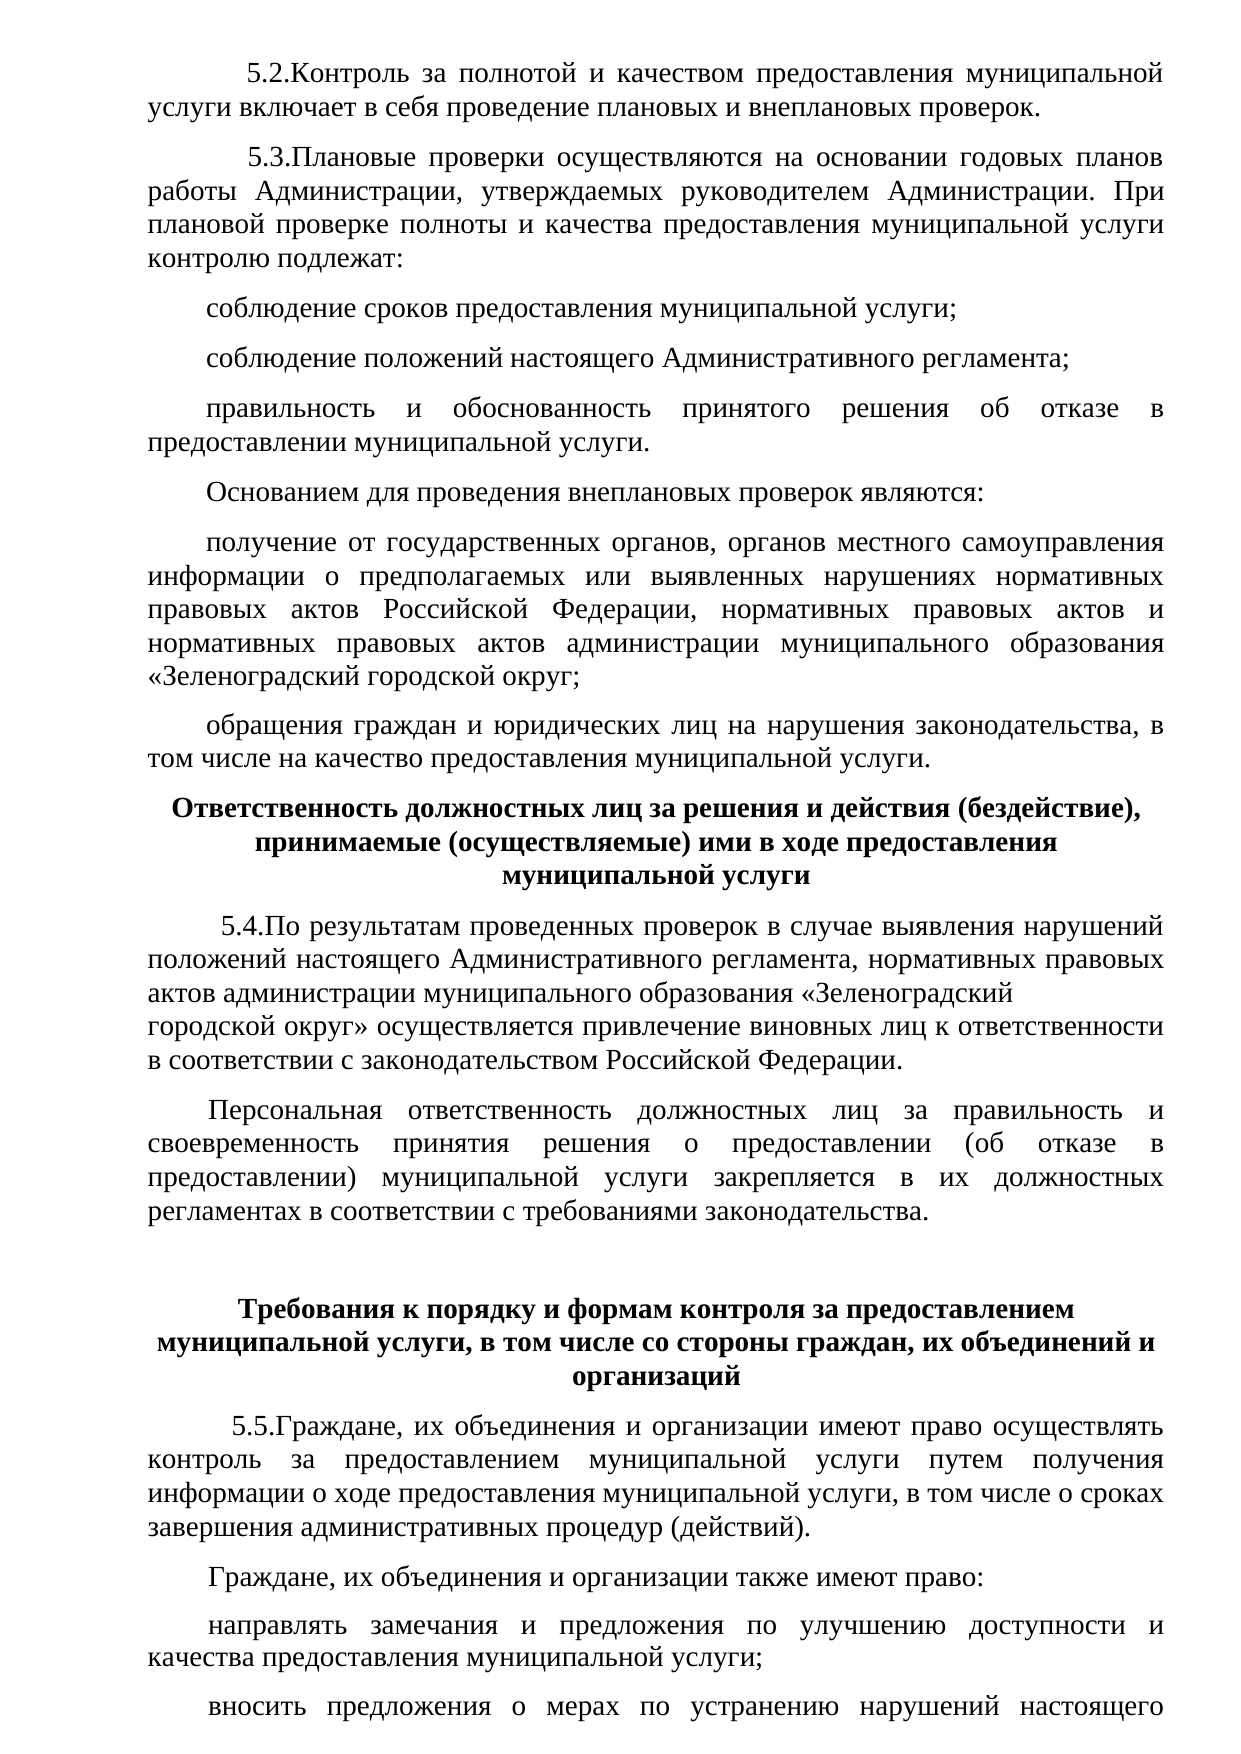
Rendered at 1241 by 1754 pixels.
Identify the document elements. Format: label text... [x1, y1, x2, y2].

text 5.3.Плановые проверки осуществляются на основании годовых планов работы Администрации, утверждаемых руководителем Администрации. При плановой проверке полноты и качества предоставления муниципальной услуги контролю подлежат: [147, 139, 1165, 273]
text 5.4.По результатам проведенных проверок в случае выявления нарушений положений настоящего Административного регламента, нормативных правовых актов администрации муниципального образования «Зеленоградский городской округ» осуществляется привлечение виновных лиц к ответственности в соответствии с законодательством Российской Федерации. [147, 908, 1165, 1075]
text обращения граждан и юридических лиц на нарушения законодательства, в том числе на качество предоставления муниципальной услуги. [147, 709, 1165, 774]
text Требования к порядку и формам контроля за предоставлением муниципальной услуги, в том числе со стороны граждан, их объединений и организаций [147, 1291, 1165, 1391]
text Персональная ответственность должностных лиц за правильность и своевременность принятия решения о предоставлении (об отказе в предоставлении) муниципальной услуги закрепляется в их должностных регламентах в соответствии с требованиями законодательства. [147, 1092, 1165, 1226]
text 5.2.Контроль за полнотой и качеством предоставления муниципальной услуги включает в себя проведение плановых и внеплановых проверок. [147, 55, 1165, 122]
text 5.5.Граждане, их объединения и организации имеют право осуществлять контроль за предоставлением муниципальной услуги путем получения информации о ходе предоставления муниципальной услуги, в том числе о сроках завершения административных процедур (действий). [147, 1408, 1165, 1542]
text получение от государственных органов, органов местного самоуправления информации о предполагаемых или выявленных нарушениях нормативных правовых актов Российской Федерации, нормативных правовых актов и нормативных правовых актов администрации муниципального образования «Зеленоградский городской округ; [147, 524, 1165, 692]
text правильность и обоснованность принятого решения об отказе в предоставлении муниципальной услуги. [147, 390, 1165, 457]
text соблюдение положений настоящего Административного регламента; [147, 340, 1165, 374]
text направлять замечания и предложения по улучшению доступности и качества предоставления муниципальной услуги; [147, 1609, 1165, 1673]
text соблюдение сроков предоставления муниципальной услуги; [147, 290, 1165, 323]
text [147, 1689, 1165, 1722]
text Граждане, их объединения и организации также имеют право: [147, 1559, 1165, 1592]
text Основанием для проведения внеплановых проверок являются: [147, 474, 1165, 508]
text Ответственность должностных лиц за решения и действия (бездействие), принимаемые (осуществляемые) ими в ходе предоставления муниципальной услуги [147, 790, 1165, 891]
